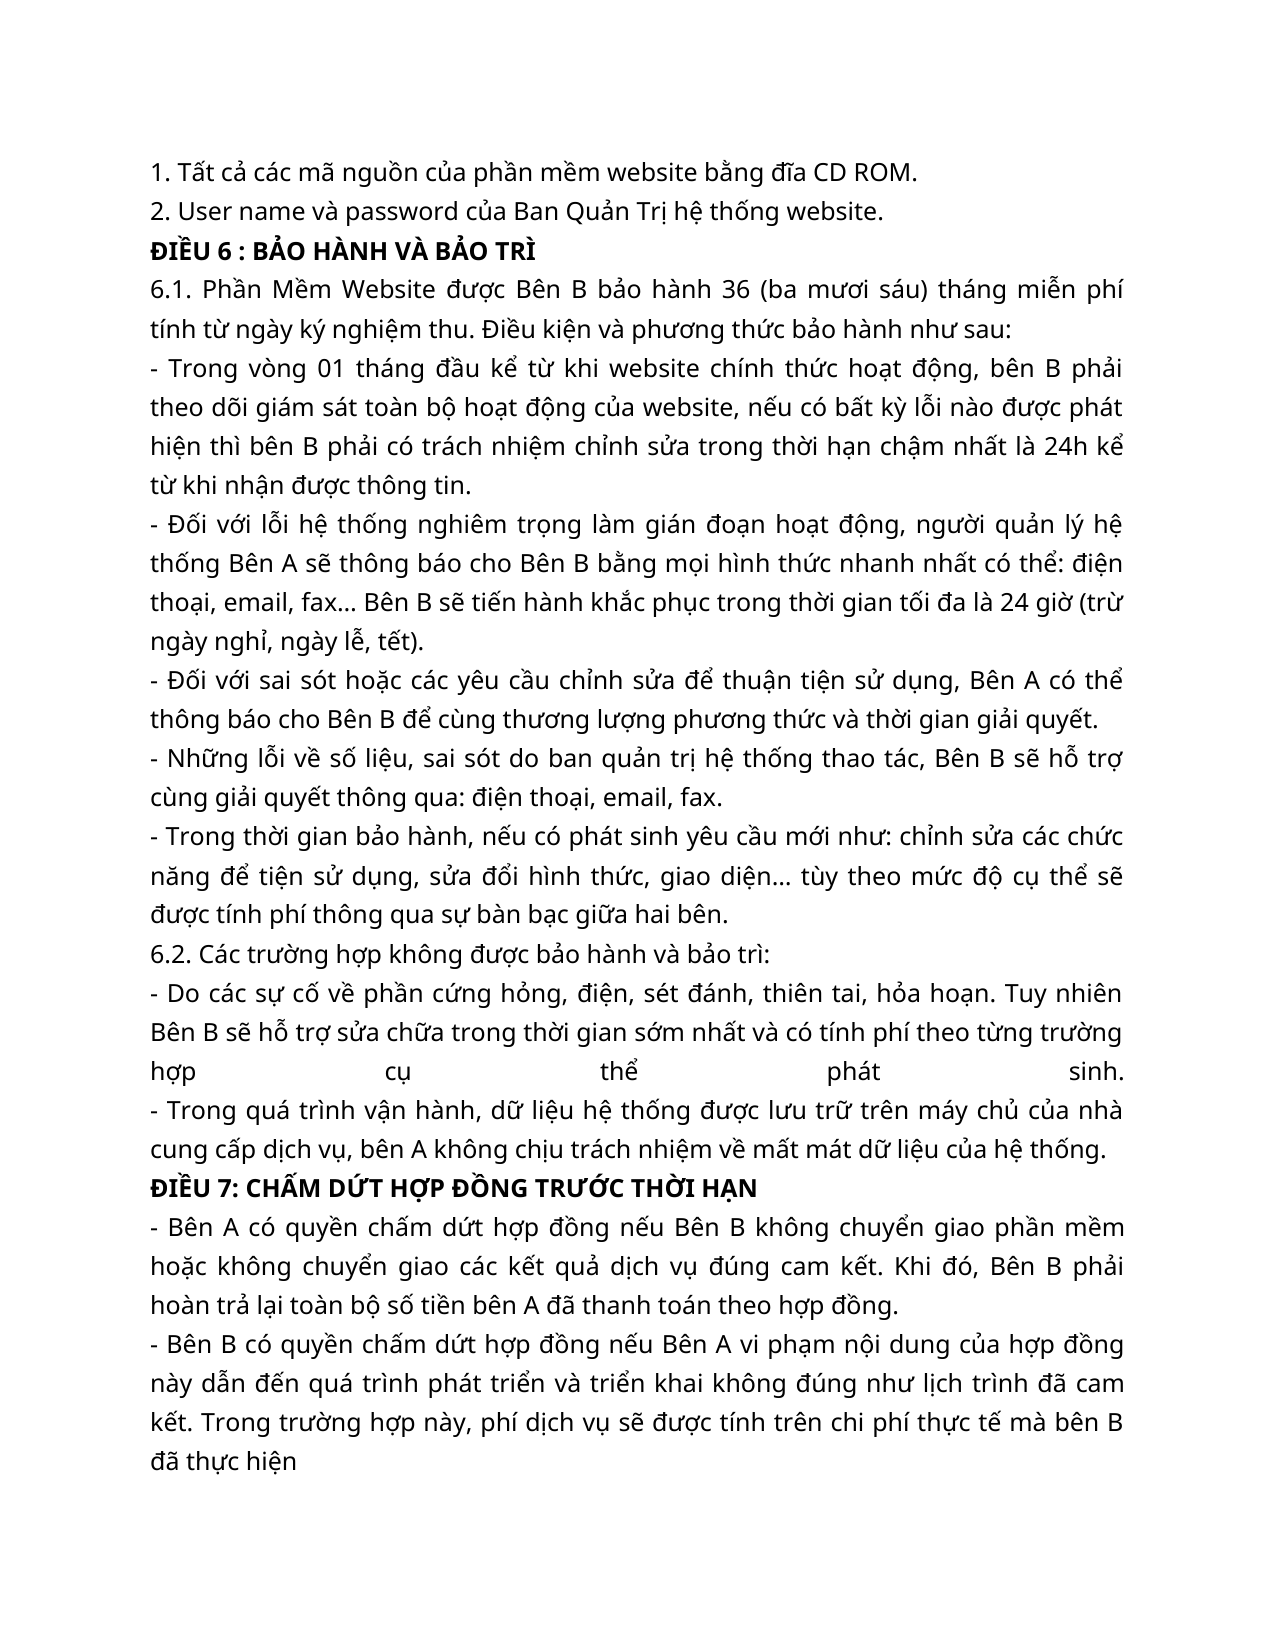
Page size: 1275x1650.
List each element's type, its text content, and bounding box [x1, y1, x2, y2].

text - Những lỗi về số liệu, sai sót do ban quản trị hệ thống thao tác, Bên B sẽ hỗ trợ cùng giải quyết thông qua: điện thoại, email, fax. [150, 736, 1125, 814]
text - Trong thời gian bảo hành, nếu có phát sinh yêu cầu mới như: chỉnh sửa các chức năng để tiện sử dụng, sửa đổi hình thức, giao diện… tùy theo mức độ cụ thể sẽ được tính phí thông qua sự bàn bạc giữa hai bên. [150, 814, 1125, 931]
text - Bên B có quyền chấm dứt hợp đồng nếu Bên A vi phạm nội dung của hợp đồng này dẫn đến quá trình phát triển và triển khai không đúng như lịch trình đã cam kết. Trong trường hợp này, phí dịch vụ sẽ được tính trên chi phí thực tế mà bên B đã thực hiện [150, 1322, 1125, 1478]
text ĐIỀU 6 : BẢO HÀNH VÀ BẢO TRÌ [150, 228, 1125, 267]
text 6.2. Các trường hợp không được bảo hành và bảo trì: [150, 931, 1125, 970]
text 1. Tất cả các mã nguồn của phần mềm website bằng đĩa CD ROM. [150, 150, 1125, 189]
text - Do các sự cố về phần cứng hỏng, điện, sét đánh, thiên tai, hỏa hoạn. Tuy nhiên Bên B sẽ hỗ trợ sửa chữa trong thời gian sớm nhất và có tính phí theo từng trường hợp cụ thể phát sinh. - Trong quá trình vận hành, dữ liệu hệ thống được lưu trữ trên máy chủ của nhà cung cấp dịch vụ, bên A không chịu trách nhiệm về mất mát dữ liệu của hệ thống. [150, 970, 1125, 1166]
text ĐIỀU 7: CHẤM DỨT HỢP ĐỒNG TRƯỚC THỜI HẠN [150, 1166, 1125, 1205]
text - Trong vòng 01 tháng đầu kể từ khi website chính thức hoạt động, bên B phải theo dõi giám sát toàn bộ hoạt động của website, nếu có bất kỳ lỗi nào được phát hiện thì bên B phải có trách nhiệm chỉnh sửa trong thời hạn chậm nhất là 24h kể từ khi nhận được thông tin. [150, 345, 1125, 502]
text 2. User name và password của Ban Quản Trị hệ thống website. [150, 189, 1125, 228]
text 6.1. Phần Mềm Website được Bên B bảo hành 36 (ba mươi sáu) tháng miễn phí tính từ ngày ký nghiệm thu. Điều kiện và phương thức bảo hành như sau: [150, 267, 1125, 345]
text - Đối với sai sót hoặc các yêu cầu chỉnh sửa để thuận tiện sử dụng, Bên A có thể thông báo cho Bên B để cùng thương lượng phương thức và thời gian giải quyết. [150, 658, 1125, 736]
text - Bên A có quyền chấm dứt hợp đồng nếu Bên B không chuyển giao phần mềm hoặc không chuyển giao các kết quả dịch vụ đúng cam kết. Khi đó, Bên B phải hoàn trả lại toàn bộ số tiền bên A đã thanh toán theo hợp đồng. [150, 1205, 1125, 1322]
text - Đối với lỗi hệ thống nghiêm trọng làm gián đoạn hoạt động, người quản lý hệ thống Bên A sẽ thông báo cho Bên B bằng mọi hình thức nhanh nhất có thể: điện thoại, email, fax… Bên B sẽ tiến hành khắc phục trong thời gian tối đa là 24 giờ (trừ ngày nghỉ, ngày lễ, tết). [150, 502, 1125, 658]
